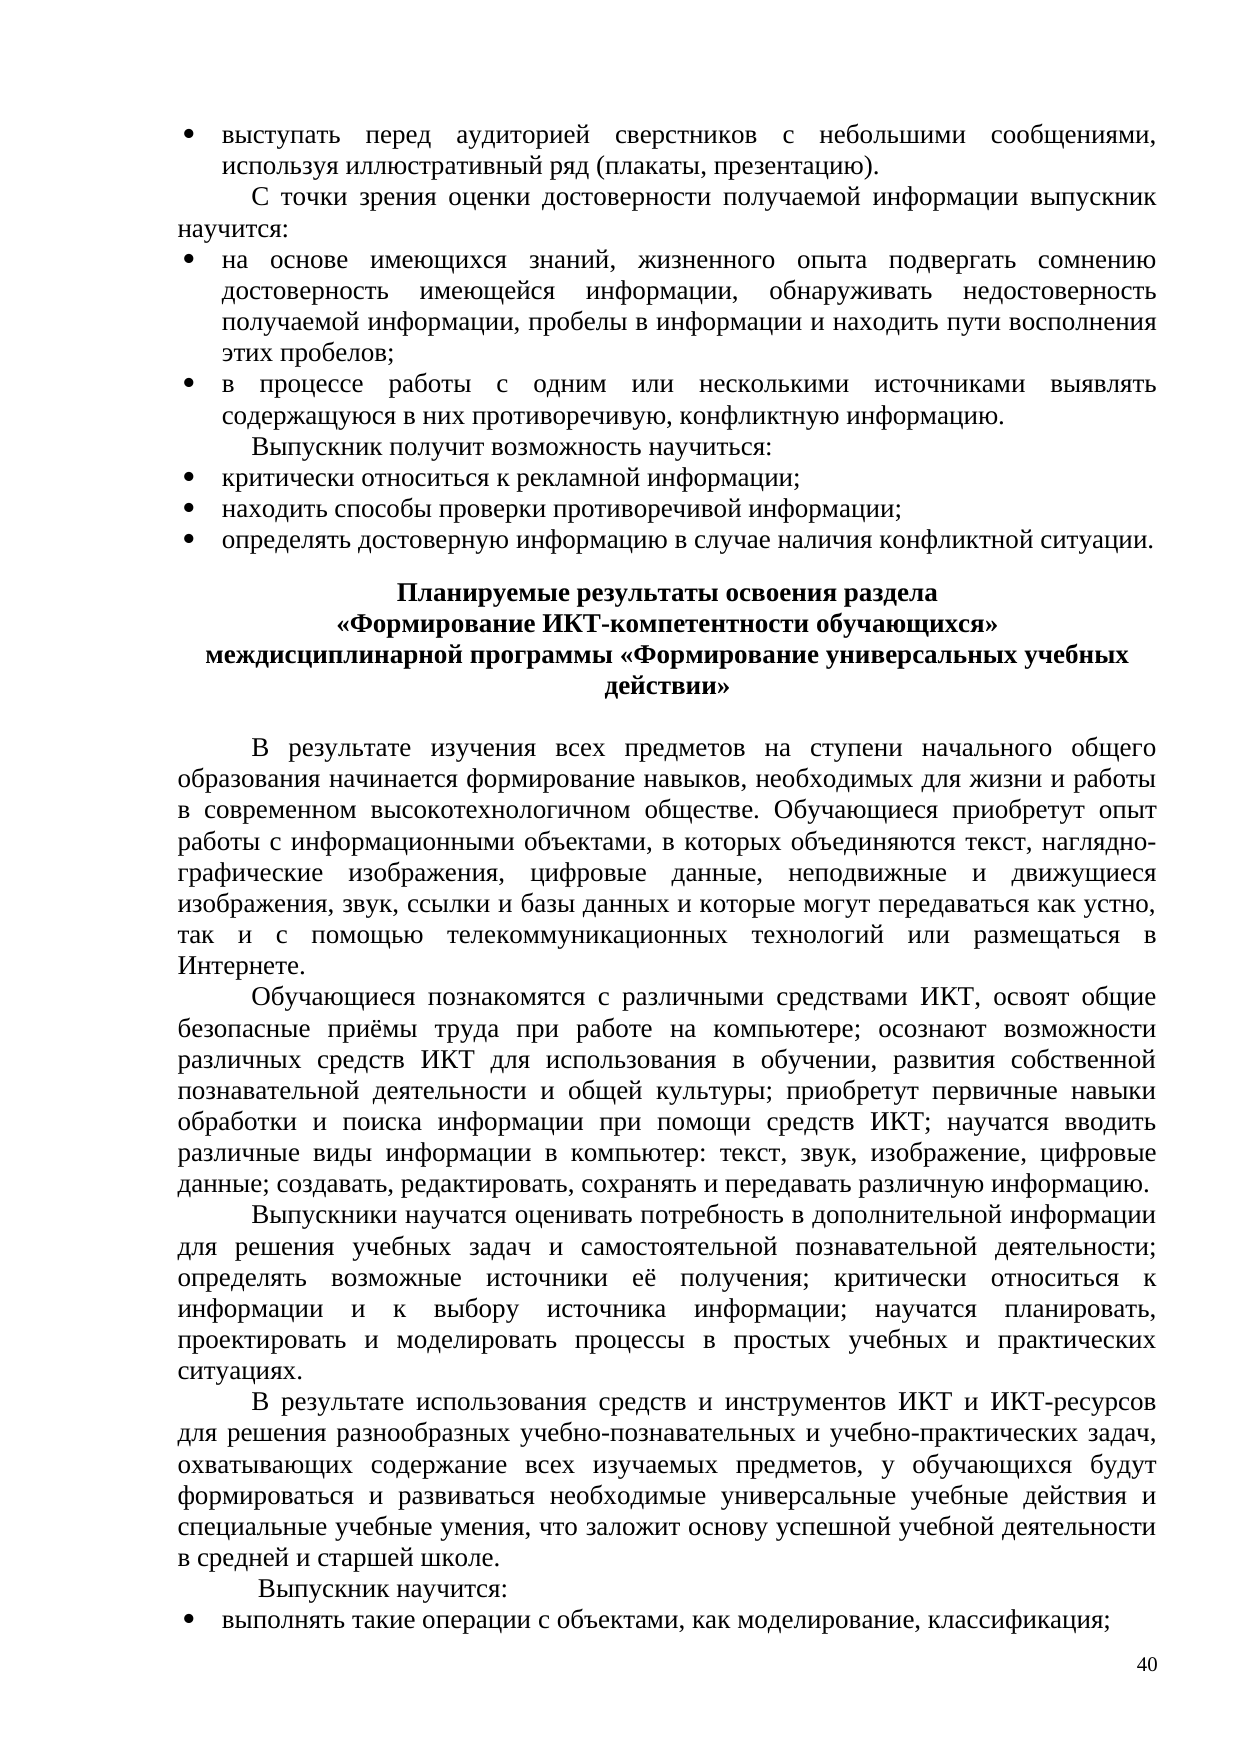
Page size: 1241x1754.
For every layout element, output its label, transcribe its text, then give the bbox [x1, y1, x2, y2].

list в процессе работы с одним или несколькими источниками выявлять содержащуюся в них противоречивую, конфликтную информацию. [184, 367, 1157, 430]
text В результате использования средств и инструментов ИКТ и ИКТ-ресурсов для решения разнообразных учебно-познавательных и учебно-практических задач, охватывающих содержание всех изучаемых предметов, у обучающихся будут формироваться и развиваться необходимые универсальные учебные действия и специальные учебные умения, что заложит основу успешной учебной деятельности в средней и старшей школе. [177, 1385, 1157, 1572]
list на основе имеющихся знаний, жизненного опыта подвергать сомнению достоверность имеющейся информации, обнаруживать недостоверность получаемой информации, пробелы в информации и находить пути восполнения этих пробелов; [184, 243, 1157, 367]
text Выпускник научится: [177, 1572, 1157, 1603]
list находить способы проверки противоречивой информации; [184, 492, 1157, 523]
text В результате изучения всех предметов на ступени начального общего образования начинается формирование навыков, необходимых для жизни и работы в современном высокотехнологичном обществе. Обучающиеся приобретут опыт работы с информационными объектами, в которых объединяются текст, наглядно-графические изображения, цифровые данные, неподвижные и движущиеся изображения, звук, ссылки и базы данных и которые могут передаваться как устно, так и с помощью телекоммуникационных технологий или размещаться в Интернете. [177, 731, 1157, 981]
list определять достоверную информацию в случае наличия конфликтной ситуации. [184, 523, 1157, 555]
text Выпускники научатся оценивать потребность в дополнительной информации для решения учебных задач и самостоятельной познавательной деятельности; определять возможные источники её получения; критически относиться к информации и к выбору источника информации; научатся планировать, проектировать и моделировать процессы в простых учебных и практических ситуациях. [177, 1198, 1157, 1385]
text С точки зрения оценки достоверности получаемой информации выпускник научится: [177, 181, 1157, 243]
text междисциплинарной программы «Формирование универсальных учебных действии» [177, 638, 1157, 700]
text «Формирование ИКТ-компетентности обучающихся» [177, 607, 1157, 638]
text Обучающиеся познакомятся с различными средствами ИКТ, освоят общие безопасные приёмы труда при работе на компьютере; осознают возможности различных средств ИКТ для использования в обучении, развития собственной познавательной деятельности и общей культуры; приобретут первичные навыки обработки и поиска информации при помощи средств ИКТ; научатся вводить различные виды информации в компьютер: текст, звук, изображение, цифровые данные; создавать, редактировать, сохранять и передавать различную информацию. [177, 981, 1157, 1198]
list выполнять такие операции с объектами, как моделирование, классификация; [184, 1603, 1157, 1635]
list выступать перед аудиторией сверстников с небольшими сообщениями, используя иллюстративный ряд (плакаты, презентацию). [184, 118, 1157, 181]
text Выпускник получит возможность научиться: [177, 430, 1157, 461]
text Планируемые результаты освоения раздела [177, 576, 1157, 607]
list критически относиться к рекламной информации; [184, 461, 1157, 492]
